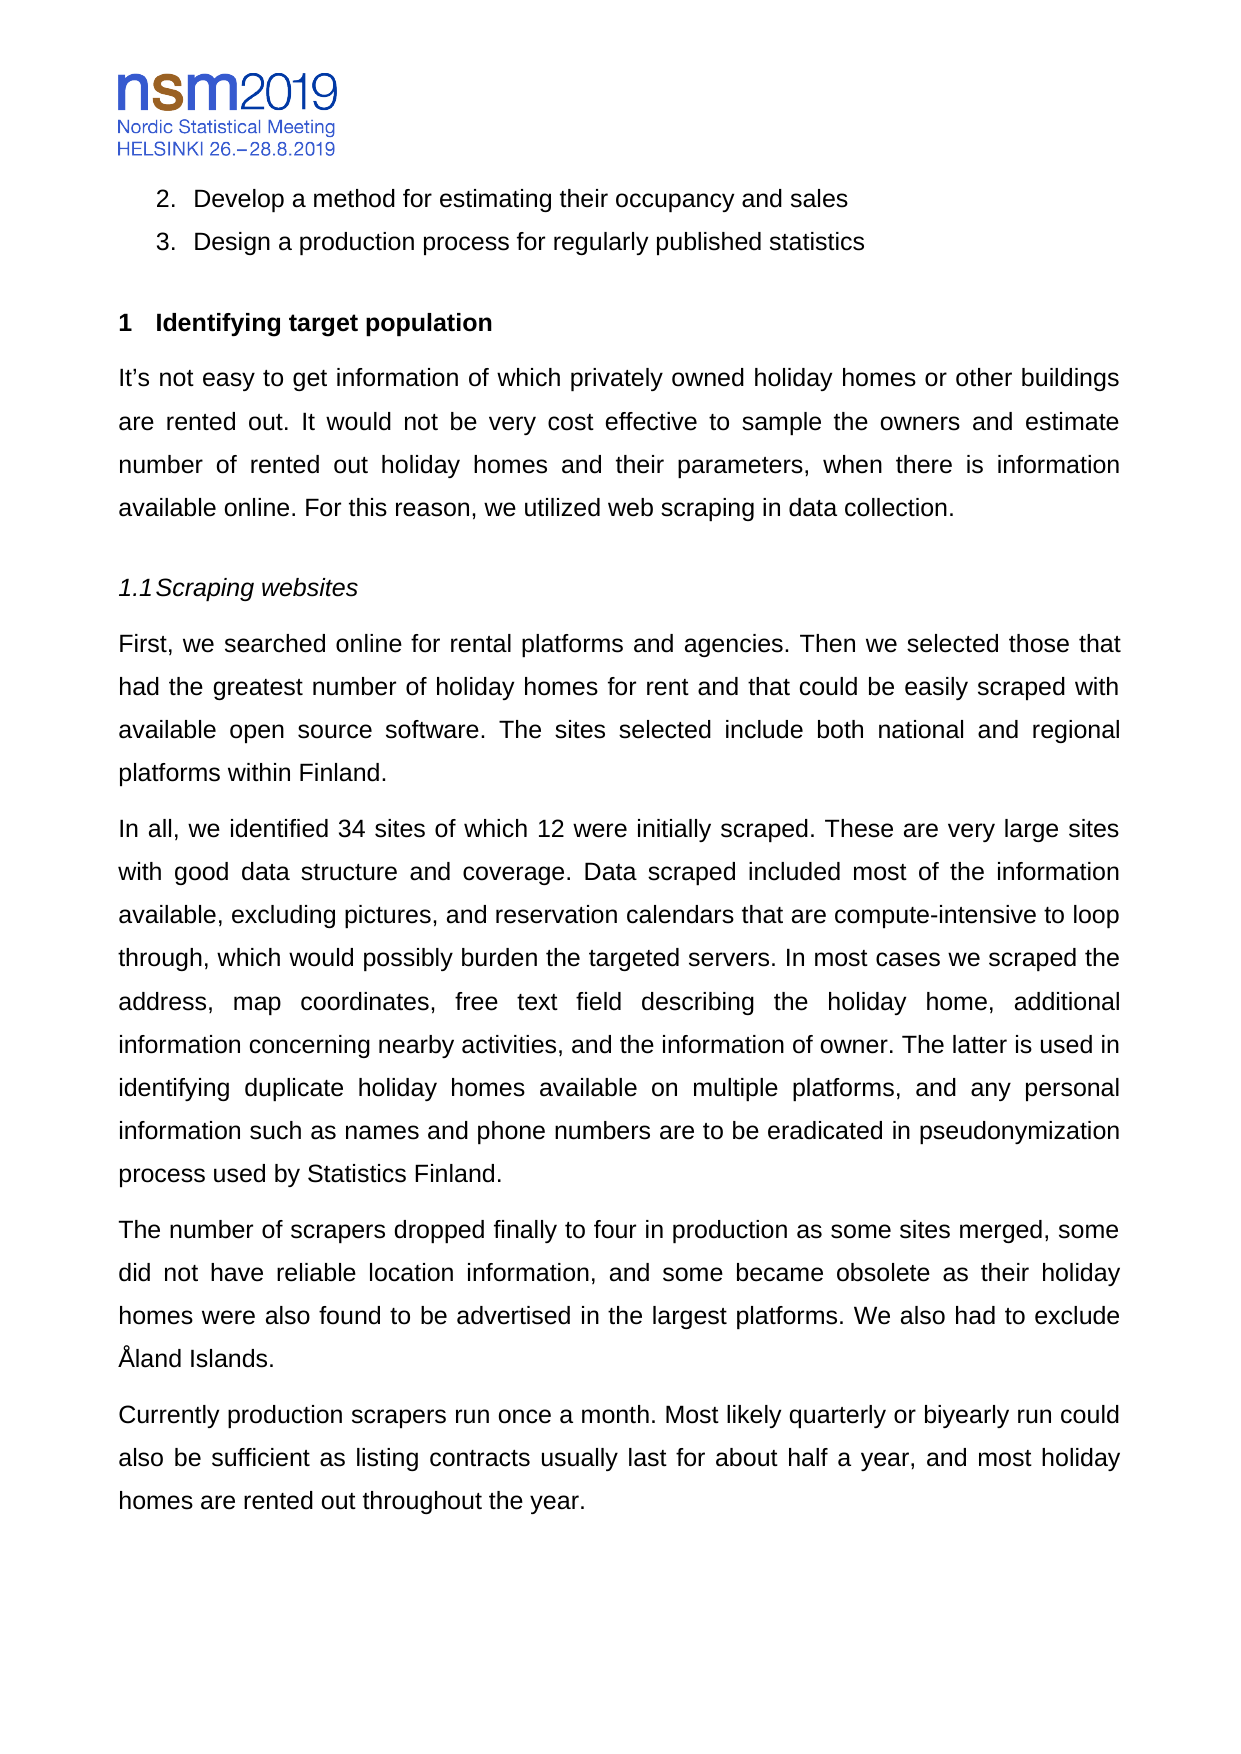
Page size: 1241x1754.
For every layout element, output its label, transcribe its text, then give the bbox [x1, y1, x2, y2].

text It’s not easy to get information of which privately owned holiday homes or other buildings are rented out. It would not be very cost effective to sample the owners and estimate number of rented out holiday homes and their parameters, when there is information available online. For this reason, we utilized web scraping in data collection. [118, 363, 1122, 522]
subtitle Identifying target population [118, 308, 1122, 337]
text The number of scrapers dropped finally to four in production as some sites merged, some did not have reliable location information, and some became obsolete as their holiday homes were also found to be advertised in the largest platforms. We also had to exclude Åland Islands. [118, 1215, 1122, 1373]
list Design a production process for regularly published statistics [156, 227, 1122, 256]
picture [118, 73, 337, 156]
subtitle Scraping websites [118, 573, 1122, 602]
text In all, we identified 34 sites of which 12 were initially scraped. These are very large sites with good data structure and coverage. Data scraped included most of the information available, excluding pictures, and reservation calendars that are compute-intensive to loop through, which would possibly burden the targeted servers. In most cases we scraped the address, map coordinates, free text field describing the holiday home, additional information concerning nearby activities, and the information of owner. The latter is used in identifying duplicate holiday homes available on multiple platforms, and any personal information such as names and phone numbers are to be eradicated in pseudonymization process used by Statistics Finland. [118, 814, 1122, 1188]
list Develop a method for estimating their occupancy and sales [156, 184, 1122, 213]
text Currently production scrapers run once a month. Most likely quarterly or biyearly run could also be sufficient as listing contracts usually last for about half a year, and most holiday homes are rented out throughout the year. [118, 1400, 1122, 1515]
text First, we searched online for rental platforms and agencies. Then we selected those that had the greatest number of holiday homes for rent and that could be easily scraped with available open source software. The sites selected include both national and regional platforms within Finland. [118, 629, 1122, 787]
